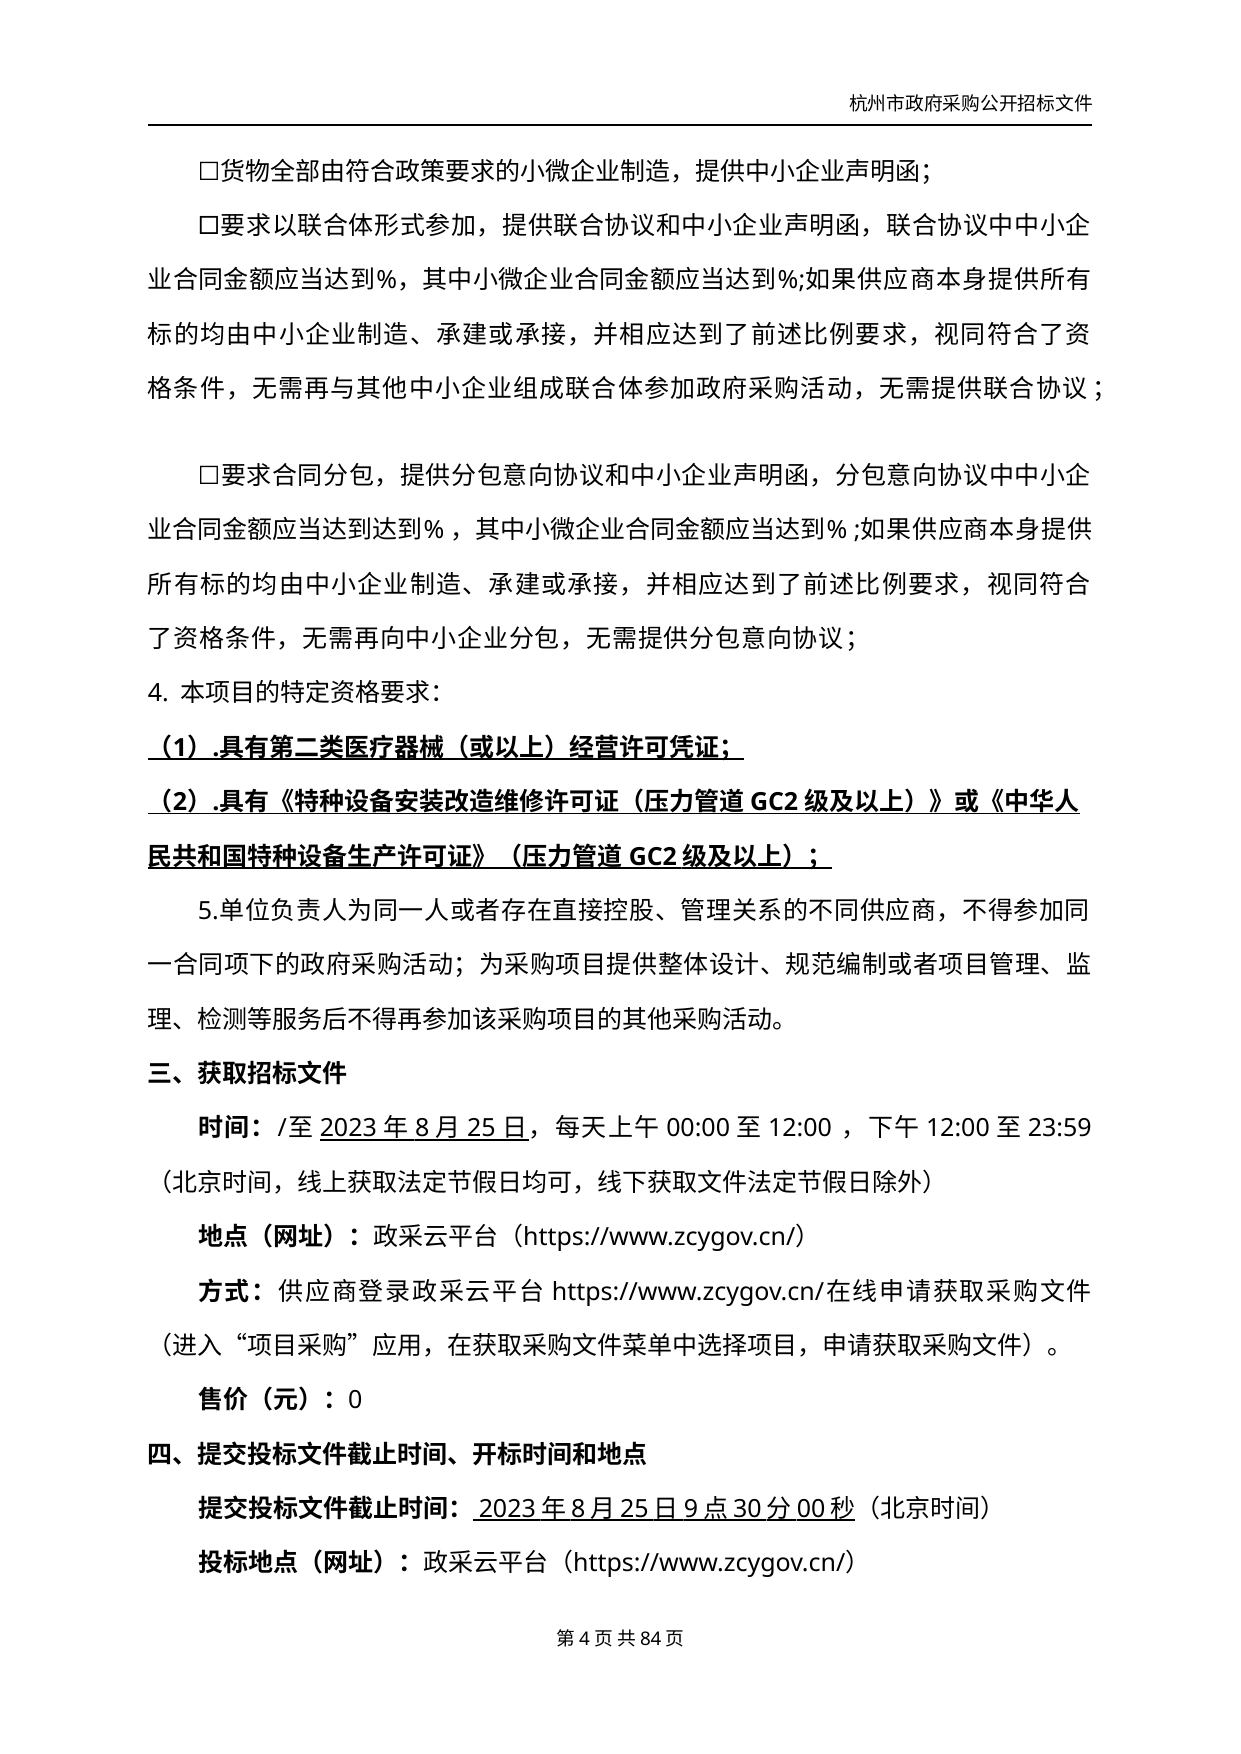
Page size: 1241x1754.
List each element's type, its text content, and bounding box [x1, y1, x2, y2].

text 提交投标文件截止时间： 2023年8月25日9点30分00秒（北京时间） [148, 1488, 1092, 1525]
text 要求以联合体形式参加，提供联合协议和中小企业声明函，联合协议中中小企业合同金额应当达到%，其中小微企业合同金额应当达到%;如果供应商本身提供所有标的均由中小企业制造、承建或承接，并相应达到了前述比例要求，视同符合了资格条件，无需再与其他中小企业组成联合体参加政府采购活动，无需提供联合协议； [148, 206, 1092, 443]
text （2）.具有《特种设备安装改造维修许可证（压力管道 GC2 级及以上）》或《中华人民共和国特种设备生产许可证》（压力管道 GC2级及以上）； [148, 782, 1092, 872]
text 三、获取招标文件 [148, 1053, 1092, 1090]
text 时间：/至2023年8月25日，每天上午00:00至12:00 ，下午12:00至23:59（北京时间，线上获取法定节假日均可，线下获取文件法定节假日除外） [148, 1108, 1092, 1198]
text ☐货物全部由符合政策要求的小微企业制造，提供中小企业声明函； [148, 151, 1092, 187]
text 售价（元）：0 [148, 1380, 1092, 1416]
list 本项目的特定资格要求： [148, 673, 1092, 709]
text 方式：供应商登录政采云平台https://www.zcygov.cn/在线申请获取采购文件（进入“项目采购”应用，在获取采购文件菜单中选择项目，申请获取采购文件）。 [148, 1271, 1092, 1362]
text 5.单位负责人为同一人或者存在直接控股、管理关系的不同供应商，不得参加同一合同项下的政府采购活动；为采购项目提供整体设计、规范编制或者项目管理、监理、检测等服务后不得再参加该采购项目的其他采购活动。 [148, 890, 1092, 1035]
text ☐要求合同分包，提供分包意向协议和中小企业声明函，分包意向协议中中小企业合同金额应当达到达到% ，其中小微企业合同金额应当达到% ;如果供应商本身提供所有标的均由中小企业制造、承建或承接，并相应达到了前述比例要求，视同符合了资格条件，无需再向中小企业分包，无需提供分包意向协议； [148, 455, 1092, 655]
text 地点（网址）：政采云平台（https://www.zcygov.cn/） [148, 1217, 1092, 1253]
list （1）.具有第二类医疗器械（或以上）经营许可凭证； [148, 727, 1092, 763]
text 四、提交投标文件截止时间、开标时间和地点 [148, 1434, 1092, 1470]
text 投标地点（网址）：政采云平台（https://www.zcygov.cn/） [148, 1543, 1092, 1579]
